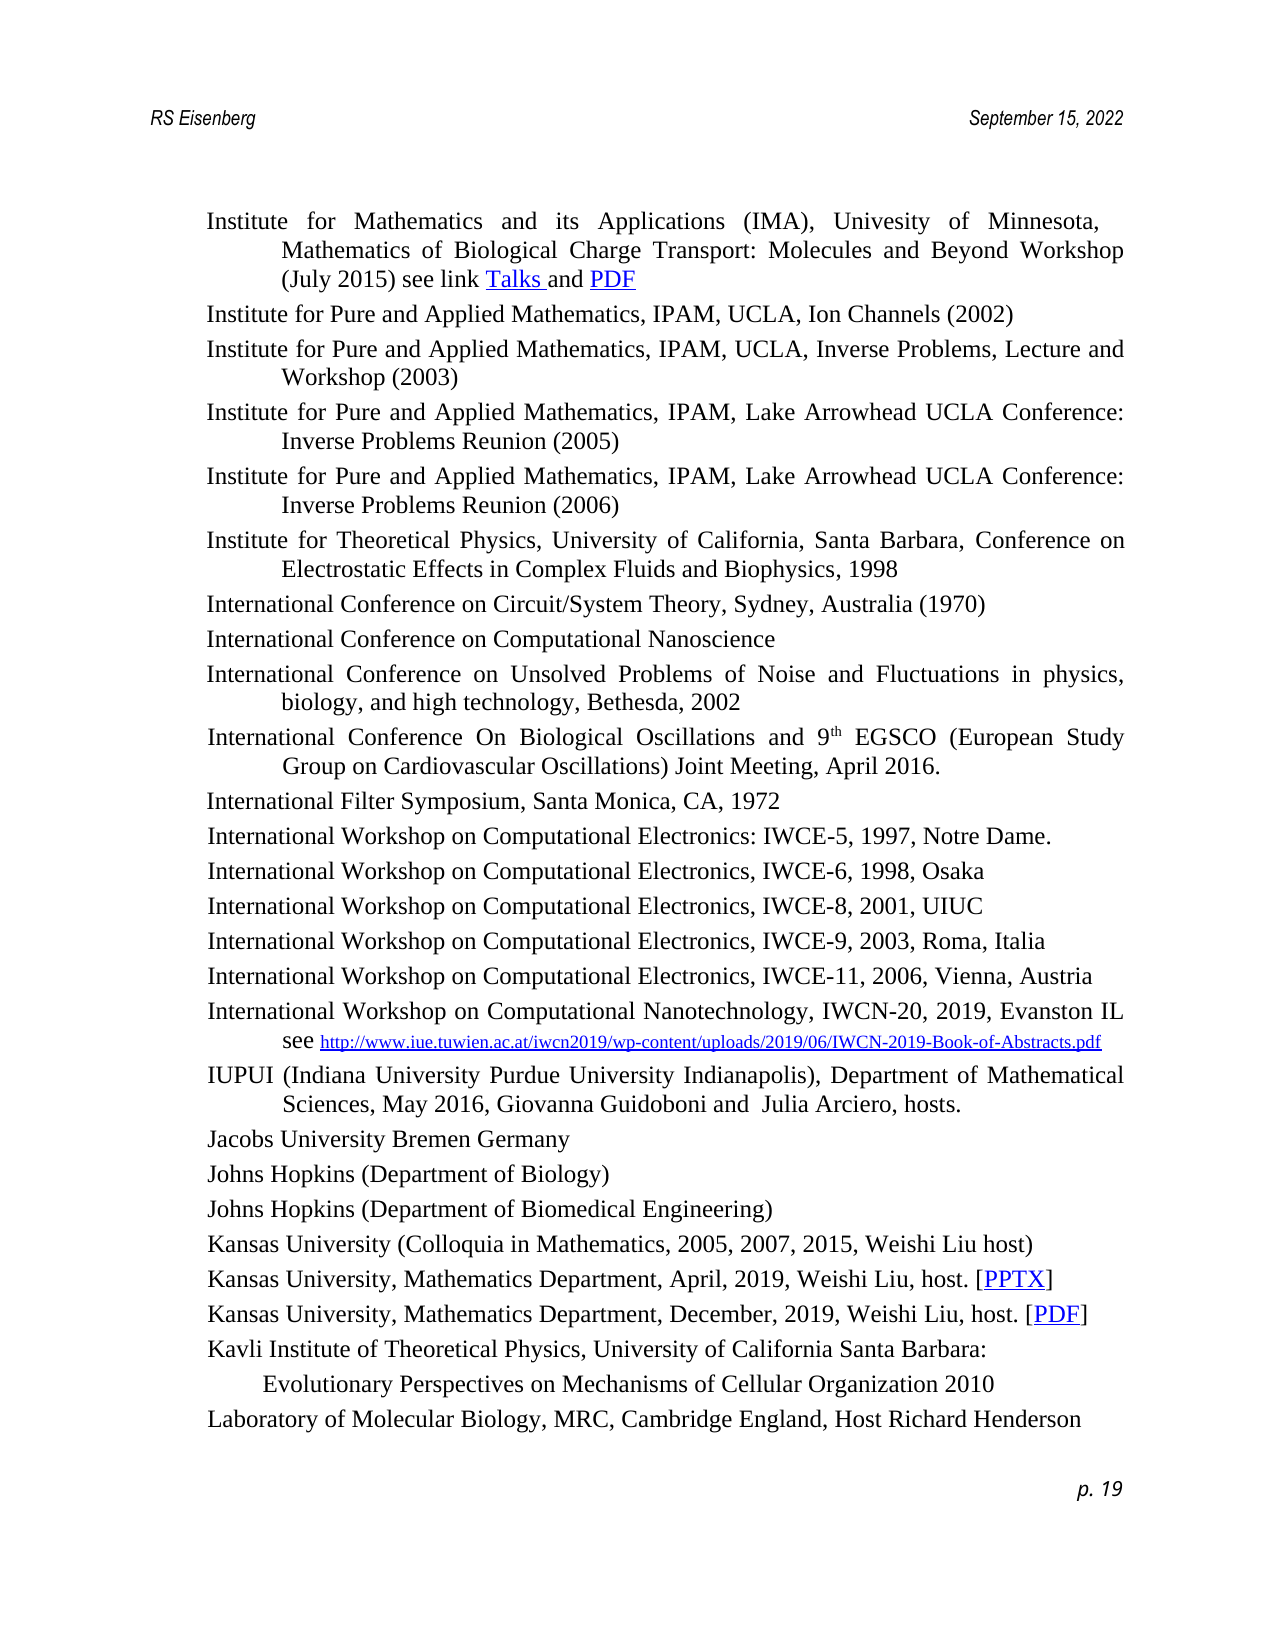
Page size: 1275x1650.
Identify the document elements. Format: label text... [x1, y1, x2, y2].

text International Conference on Circuit/System Theory, Sydney, Australia (1970) [206, 589, 1123, 617]
text International Workshop on Computational Electronics, IWCE-11, 2006, Vienna, Austria [207, 961, 1125, 990]
text Institute for Pure and Applied Mathematics, IPAM, UCLA, Ion Channels (2002) [206, 299, 1125, 327]
text International Workshop on Computational Electronics: IWCE-5, 1997, Notre Dame. [207, 821, 1125, 850]
text International Workshop on Computational Nanotechnology, IWCN-20, 2019, Evanston IL see http://www.iue.tuwien.ac.at/iwcn2019/wp-content/uploads/2019/06/IWCN-2019-Book-of-Abstracts.pdf [207, 996, 1125, 1054]
text Johns Hopkins (Department of Biology) [207, 1159, 1125, 1187]
text Institute for Pure and Applied Mathematics, IPAM, Lake Arrowhead UCLA Conference: Inverse Problems Reunion (2005) [206, 397, 1125, 455]
text Evolutionary Perspectives on Mechanisms of Cellular Organization 2010 [207, 1369, 1125, 1397]
text Kansas University, Mathematics Department, April, 2019, Weishi Liu, host. [PPTX] [207, 1264, 1125, 1292]
text Johns Hopkins (Department of Biomedical Engineering) [207, 1194, 1125, 1222]
text Institute for Mathematics and its Applications (IMA), Univesity of Minnesota, Mathematics of Biological Charge Transport: Molecules and Beyond Workshop (July 2015) see link Talks and PDF [206, 206, 1125, 292]
text Laboratory of Molecular Biology, MRC, Cambridge England, Host Richard Henderson [207, 1404, 1125, 1432]
text International Workshop on Computational Electronics, IWCE-9, 2003, Roma, Italia [207, 926, 1125, 955]
text Kansas University (Colloquia in Mathematics, 2005, 2007, 2015, Weishi Liu host) [207, 1229, 1125, 1257]
text Jacobs University Bremen Germany [207, 1124, 1125, 1152]
text International Workshop on Computational Electronics, IWCE-8, 2001, UIUC [207, 891, 1125, 920]
text Institute for Theoretical Physics, University of California, Santa Barbara, Conference on Electrostatic Effects in Complex Fluids and Biophysics, 1998 [206, 525, 1125, 582]
text International Filter Symposium, Santa Monica, CA, 1972 [206, 786, 1125, 815]
text Kavli Institute of Theoretical Physics, University of California Santa Barbara: [207, 1334, 1125, 1362]
text International Conference On Biological Oscillations and 9th EGSCO (European Study Group on Cardiovascular Oscillations) Joint Meeting, April 2016. [207, 722, 1125, 780]
text Institute for Pure and Applied Mathematics, IPAM, UCLA, Inverse Problems, Lecture and Workshop (2003) [206, 334, 1125, 391]
text International Conference on Unsolved Problems of Noise and Fluctuations in physics, biology, and high technology, Bethesda, 2002 [206, 659, 1125, 716]
text International Conference on Computational Nanoscience [206, 624, 1125, 652]
text Kansas University, Mathematics Department, December, 2019, Weishi Liu, host. [PDF] [207, 1299, 1125, 1327]
text IUPUI (Indiana University Purdue University Indianapolis), Department of Mathematical Sciences, May 2016, Giovanna Guidoboni and Julia Arciero, hosts. [207, 1060, 1125, 1117]
text International Workshop on Computational Electronics, IWCE-6, 1998, Osaka [207, 856, 1125, 885]
text Institute for Pure and Applied Mathematics, IPAM, Lake Arrowhead UCLA Conference: Inverse Problems Reunion (2006) [206, 461, 1125, 519]
